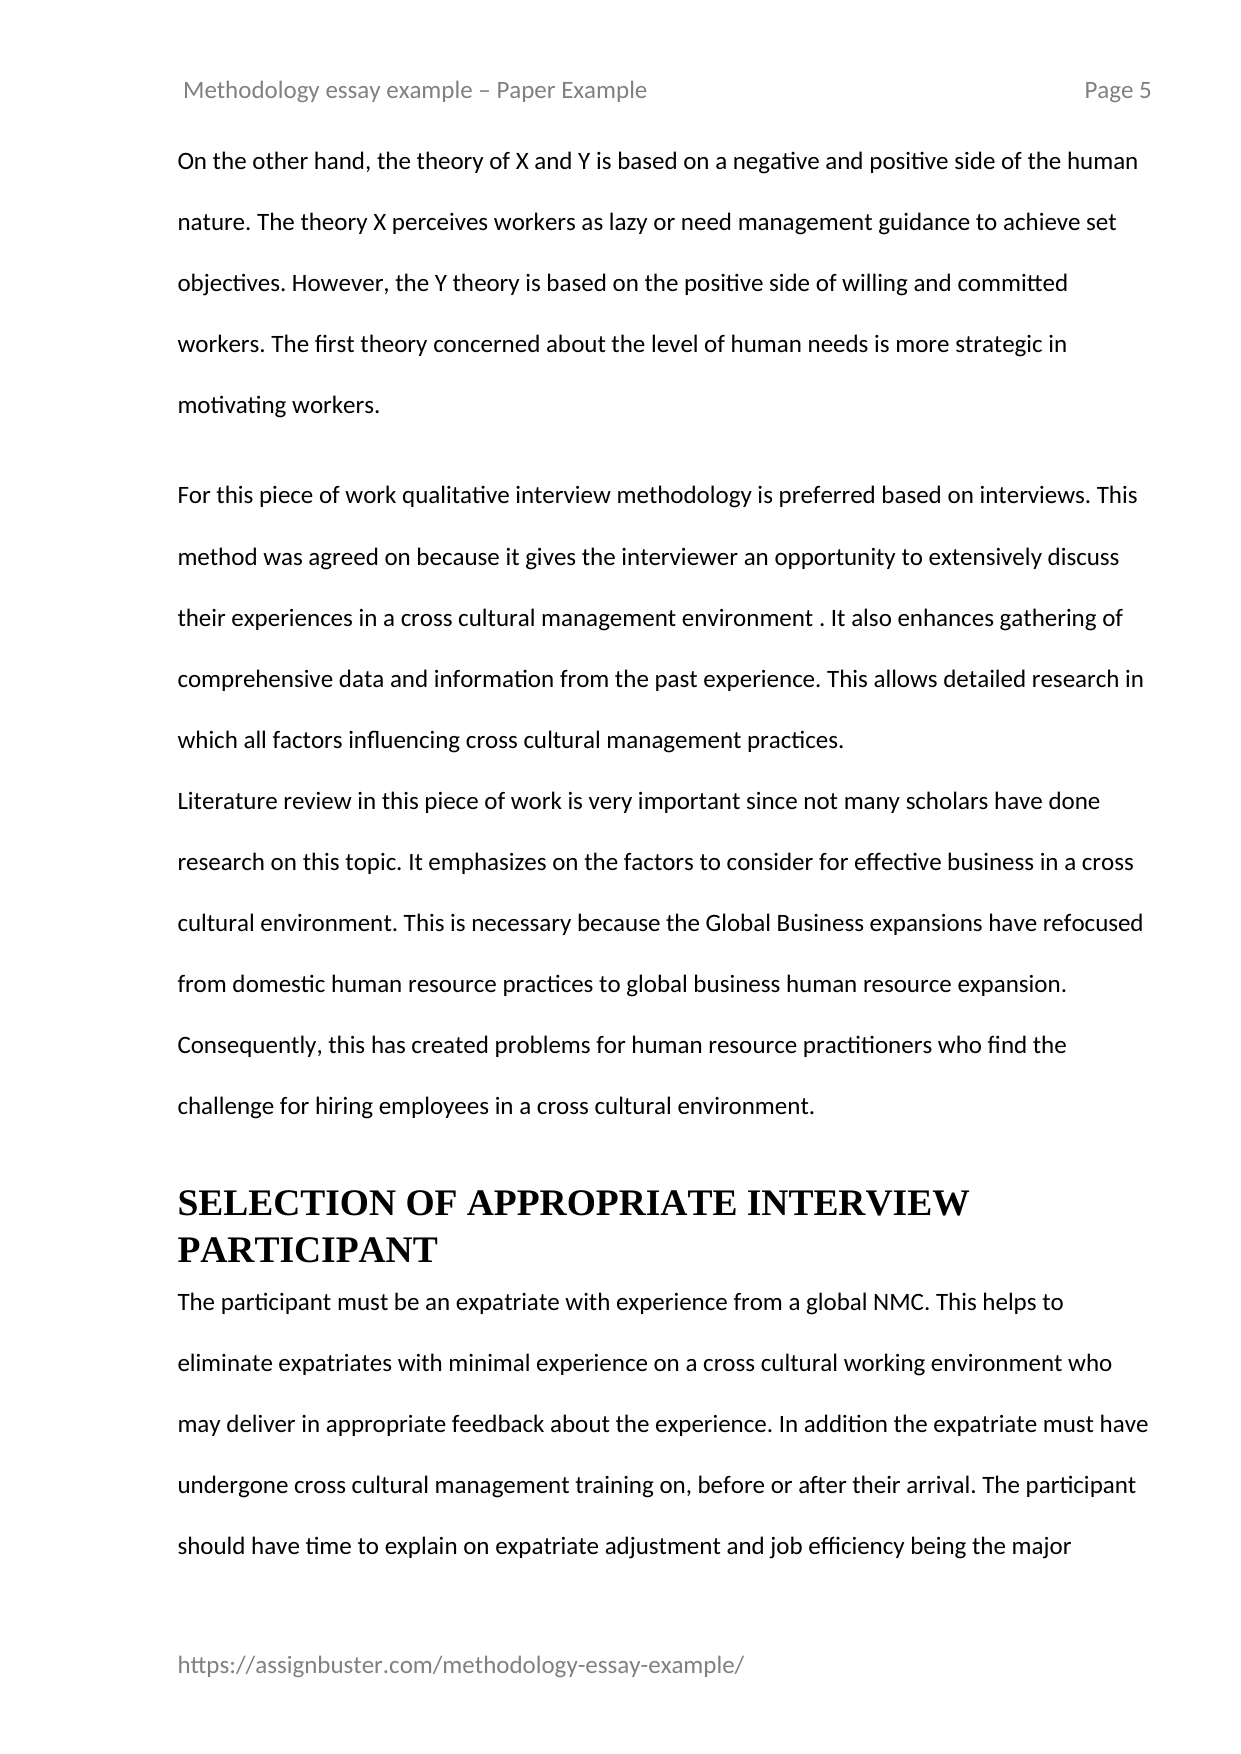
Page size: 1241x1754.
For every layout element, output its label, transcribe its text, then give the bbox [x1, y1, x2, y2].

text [177, 1286, 1152, 1561]
text For this piece of work qualitative interview methodology is preferred based on interviews. This method was agreed on because it gives the interviewer an opportunity to extensively discuss their experiences in a cross cultural management environment . It also enhances gathering of comprehensive data and information from the past experience. This allows detailed research in which all factors influencing cross cultural management practices. Literature review in this piece of work is very important since not many scholars have done research on this topic. It emphasizes on the factors to consider for effective business in a cross cultural environment. This is necessary because the Global Business expansions have refocused from domestic human resource practices to global business human resource expansion. Consequently, this has created problems for human resource practitioners who find the challenge for hiring employees in a cross cultural environment. [177, 480, 1152, 1121]
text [177, 145, 1152, 420]
subtitle SELECTION OF APPROPRIATE INTERVIEW PARTICIPANT [177, 1181, 1152, 1270]
